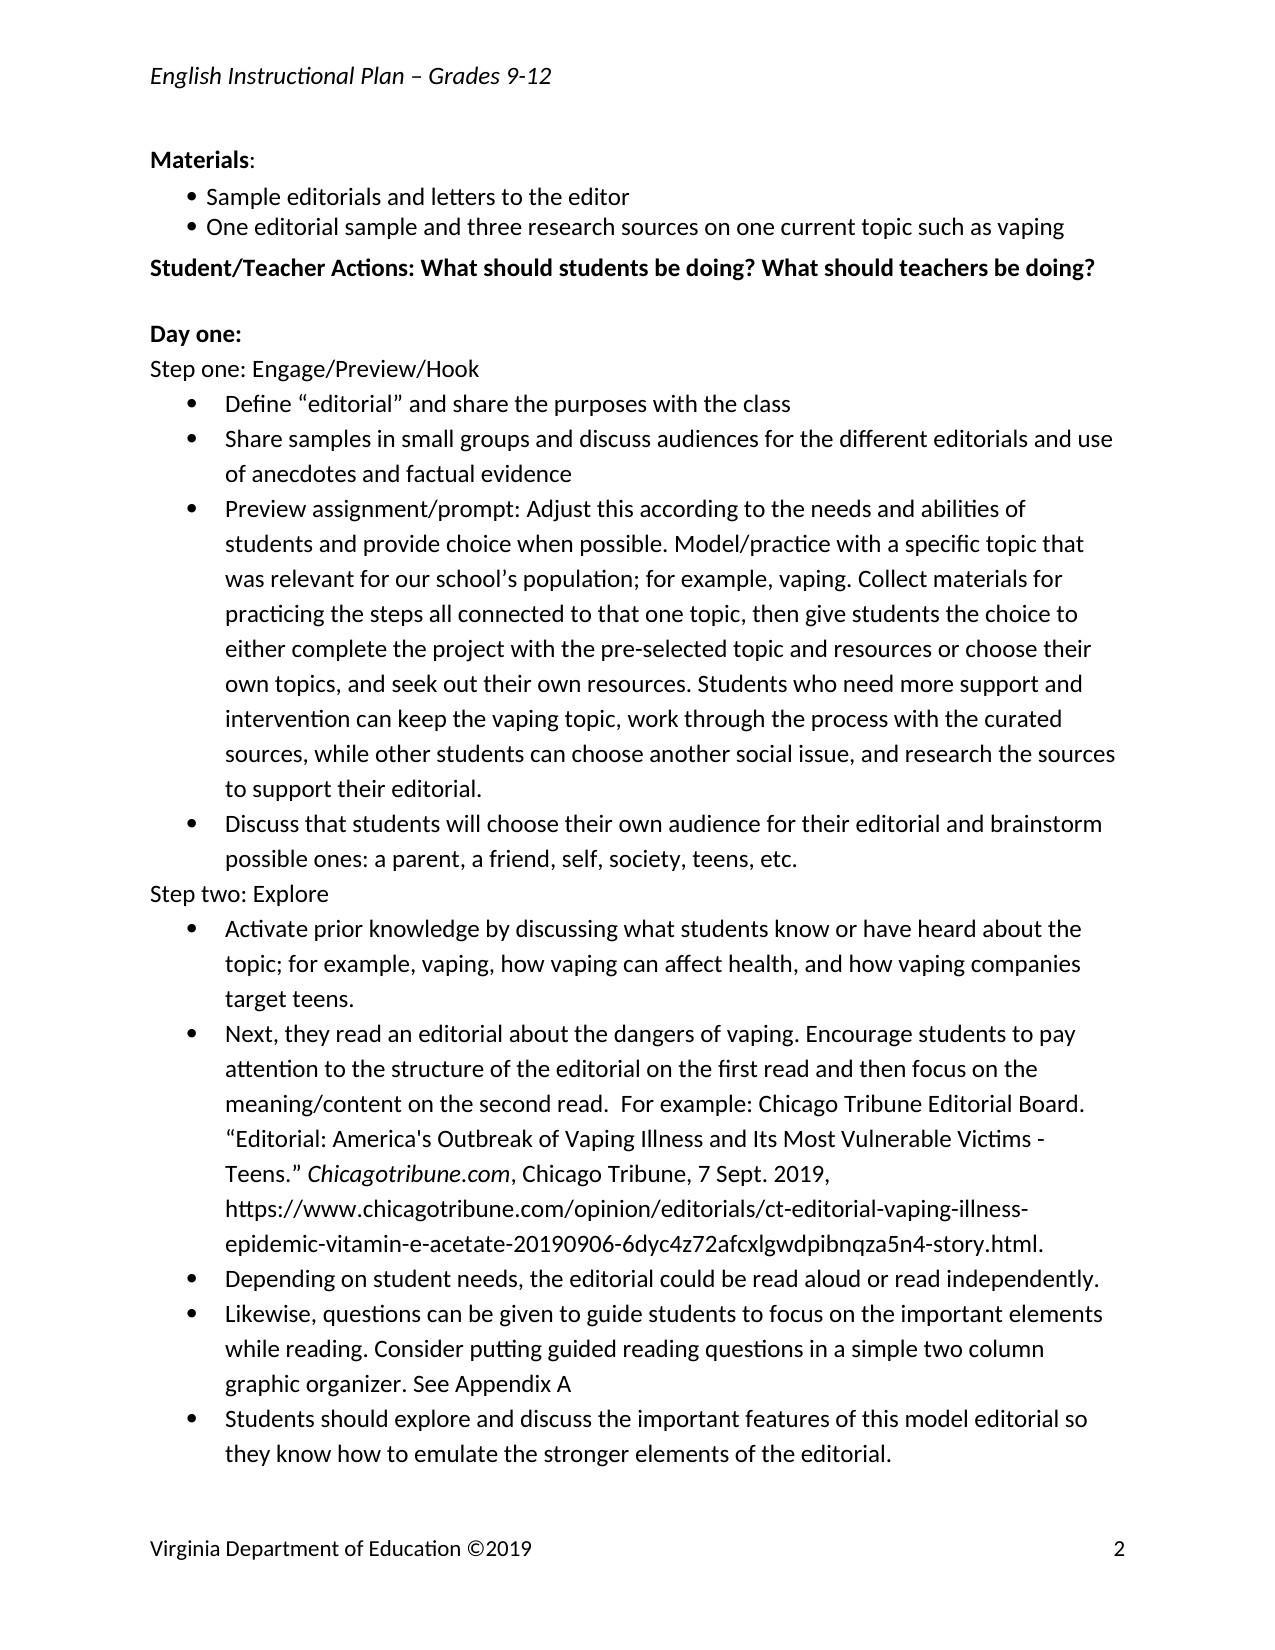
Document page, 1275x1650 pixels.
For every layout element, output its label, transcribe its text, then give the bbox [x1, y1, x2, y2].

list One editorial sample and three research sources on one current topic such as vaping [187, 211, 1125, 242]
list Discuss that students will choose their own audience for their editorial and brainstorm possible ones: a parent, a friend, self, society, teens, etc. [187, 808, 1125, 873]
list Likewise, questions can be given to guide students to focus on the important elements while reading. Consider putting guided reading questions in a simple two column graphic organizer. See Appendix A [187, 1298, 1125, 1398]
subtitle Student/Teacher Actions: What should students be doing? What should teachers be doing? [150, 252, 1125, 283]
text Step one: Engage/Preview/Hook [150, 353, 1125, 383]
subtitle Materials: [150, 144, 1125, 174]
list Students should explore and discuss the important features of this model editorial so they know how to emulate the stronger elements of the editorial. [187, 1403, 1125, 1468]
list Sample editorials and letters to the editor [187, 181, 1125, 211]
text Step two: Explore [150, 878, 1125, 908]
list Next, they read an editorial about the dangers of vaping. Encourage students to pay attention to the structure of the editorial on the first read and then focus on the meaning/content on the second read. For example: Chicago Tribune Editorial Board. “Editorial: America's Outbreak of Vaping Illness and Its Most Vulnerable Victims - Teens.” Chicagotribune.com, Chicago Tribune, 7 Sept. 2019, https://www.chicagotribune.com/opinion/editorials/ct-editorial-vaping-illness-epidemic-vitamin-e-acetate-20190906-6dyc4z72afcxlgwdpibnqza5n4-story.html. [187, 1018, 1125, 1258]
list Define “editorial” and share the purposes with the class [187, 388, 1125, 418]
text Day one: [150, 318, 1125, 348]
list Activate prior knowledge by discussing what students know or have heard about the topic; for example, vaping, how vaping can affect health, and how vaping companies target teens. [187, 913, 1125, 1013]
list Preview assignment/prompt: Adjust this according to the needs and abilities of students and provide choice when possible. Model/practice with a specific topic that was relevant for our school’s population; for example, vaping. Collect materials for practicing the steps all connected to that one topic, then give students the choice to either complete the project with the pre-selected topic and resources or choose their own topics, and seek out their own resources. Students who need more support and intervention can keep the vaping topic, work through the process with the curated sources, while other students can choose another social issue, and research the sources to support their editorial. [187, 493, 1125, 803]
list Depending on student needs, the editorial could be read aloud or read independently. [187, 1263, 1125, 1293]
list Share samples in small groups and discuss audiences for the different editorials and use of anecdotes and factual evidence [187, 423, 1125, 488]
